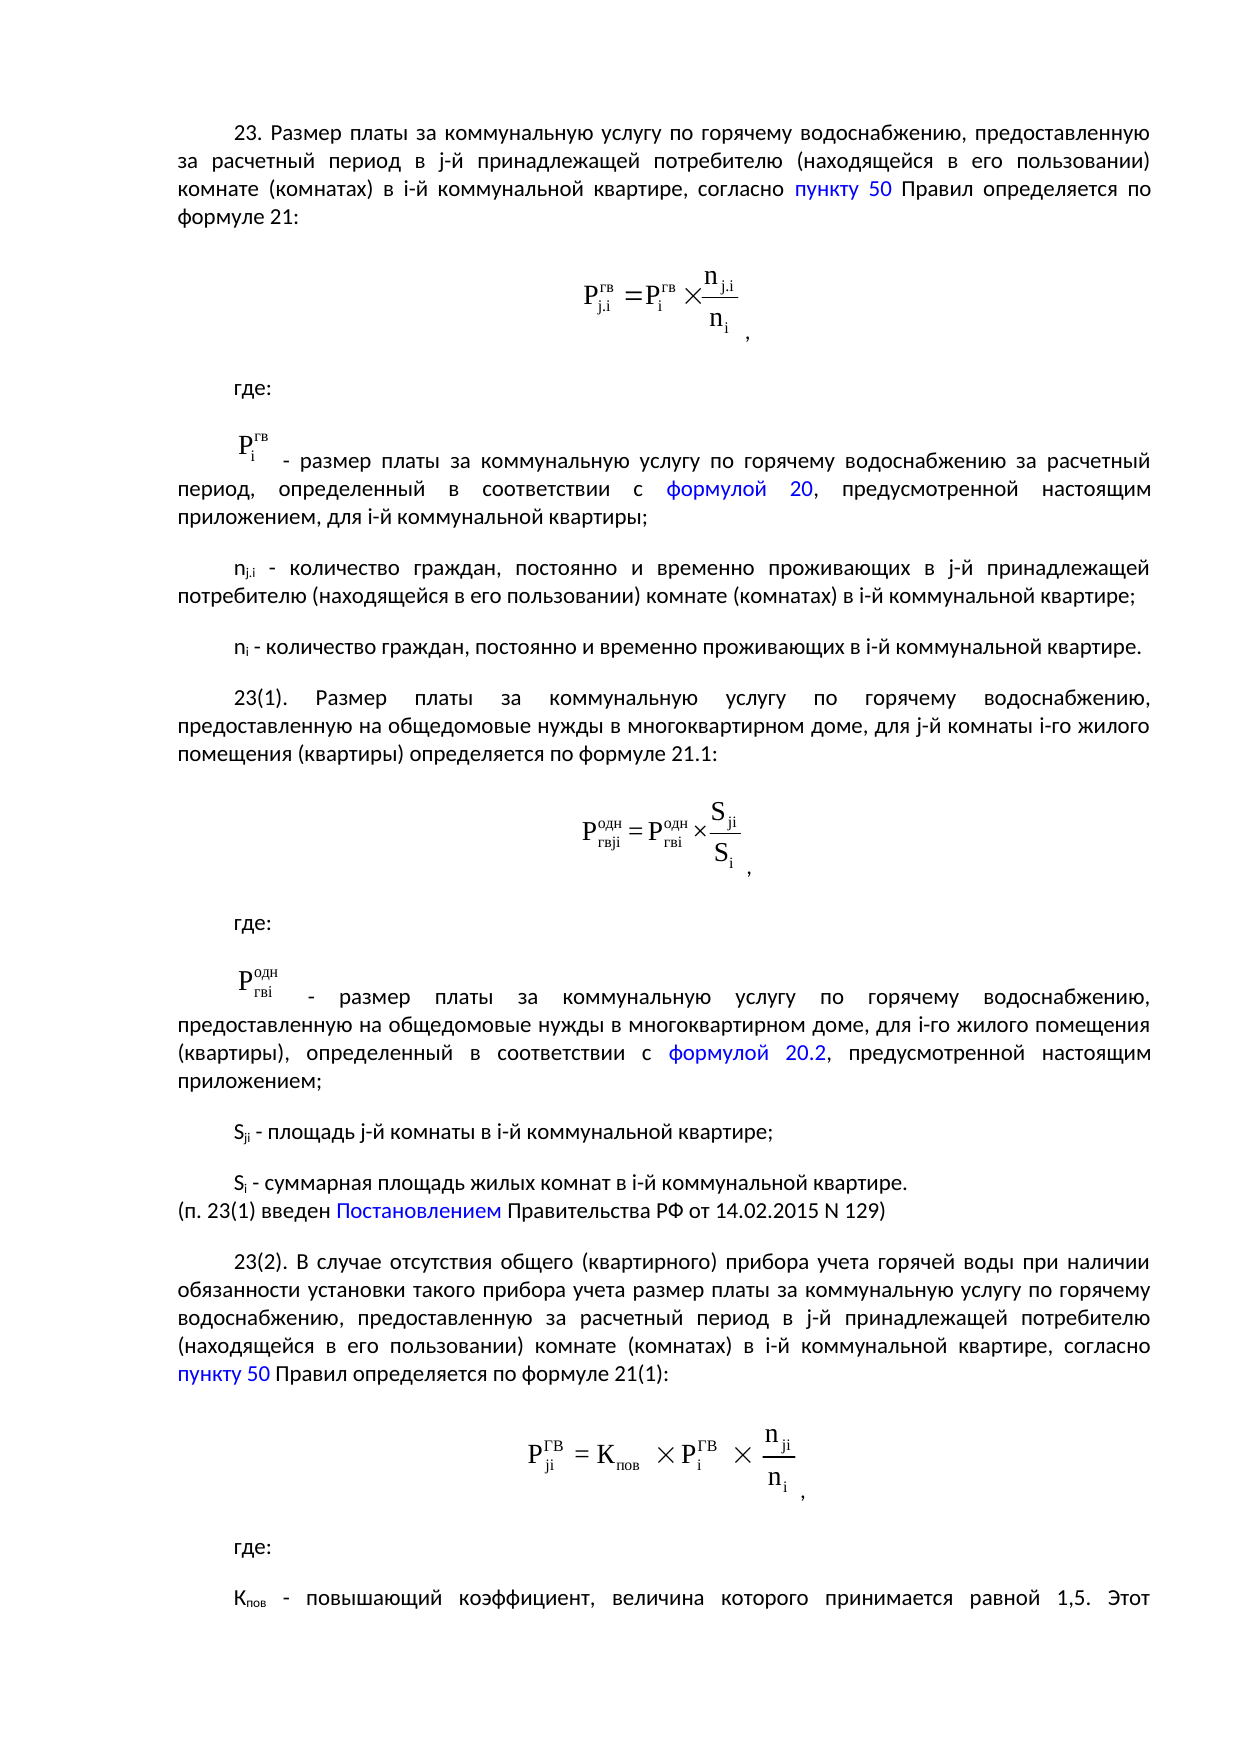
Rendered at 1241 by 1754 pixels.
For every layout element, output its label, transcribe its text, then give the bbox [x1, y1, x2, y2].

text где: [177, 1532, 1152, 1560]
text (п. 23(1) введен Постановлением Правительства РФ от 14.02.2015 N 129) [177, 1196, 1152, 1224]
text , [177, 795, 1152, 880]
text - размер платы за коммунальную услугу по горячему водоснабжению, предоставленную на общедомовые нужды в многоквартирном доме, для i-го жилого помещения (квартиры), определенный в соответствии с формулой 20.2, предусмотренной настоящим приложением; [177, 959, 1152, 1094]
text где: [177, 373, 1152, 401]
text nj.i - количество граждан, постоянно и временно проживающих в j-й принадлежащей потребителю (находящейся в его пользовании) комнате (комнатах) в i-й коммунальной квартире; [177, 553, 1152, 609]
text Sji - площадь j-й комнаты в i-й коммунальной квартире; [177, 1117, 1152, 1145]
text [177, 1583, 1152, 1611]
text где: [177, 908, 1152, 936]
text ni - количество граждан, постоянно и временно проживающих в i-й коммунальной квартире. [177, 632, 1152, 660]
text - размер платы за коммунальную услугу по горячему водоснабжению за расчетный период, определенный в соответствии с формулой 20, предусмотренной настоящим приложением, для i-й коммунальной квартиры; [177, 424, 1152, 530]
text , [177, 258, 1152, 345]
text 23(1). Размер платы за коммунальную услугу по горячему водоснабжению, предоставленную на общедомовые нужды в многоквартирном доме, для j-й комнаты i-го жилого помещения (квартиры) определяется по формуле 21.1: [177, 683, 1152, 767]
text Si - суммарная площадь жилых комнат в i-й коммунальной квартире. [177, 1168, 1152, 1196]
text , [177, 1415, 1152, 1504]
text 23(2). В случае отсутствия общего (квартирного) прибора учета горячей воды при наличии обязанности установки такого прибора учета размер платы за коммунальную услугу по горячему водоснабжению, предоставленную за расчетный период в j-й принадлежащей потребителю (находящейся в его пользовании) комнате (комнатах) в i-й коммунальной квартире, согласно пункту 50 Правил определяется по формуле 21(1): [177, 1247, 1152, 1387]
text 23. Размер платы за коммунальную услугу по горячему водоснабжению, предоставленную за расчетный период в j-й принадлежащей потребителю (находящейся в его пользовании) комнате (комнатах) в i-й коммунальной квартире, согласно пункту 50 Правил определяется по формуле 21: [177, 118, 1152, 230]
